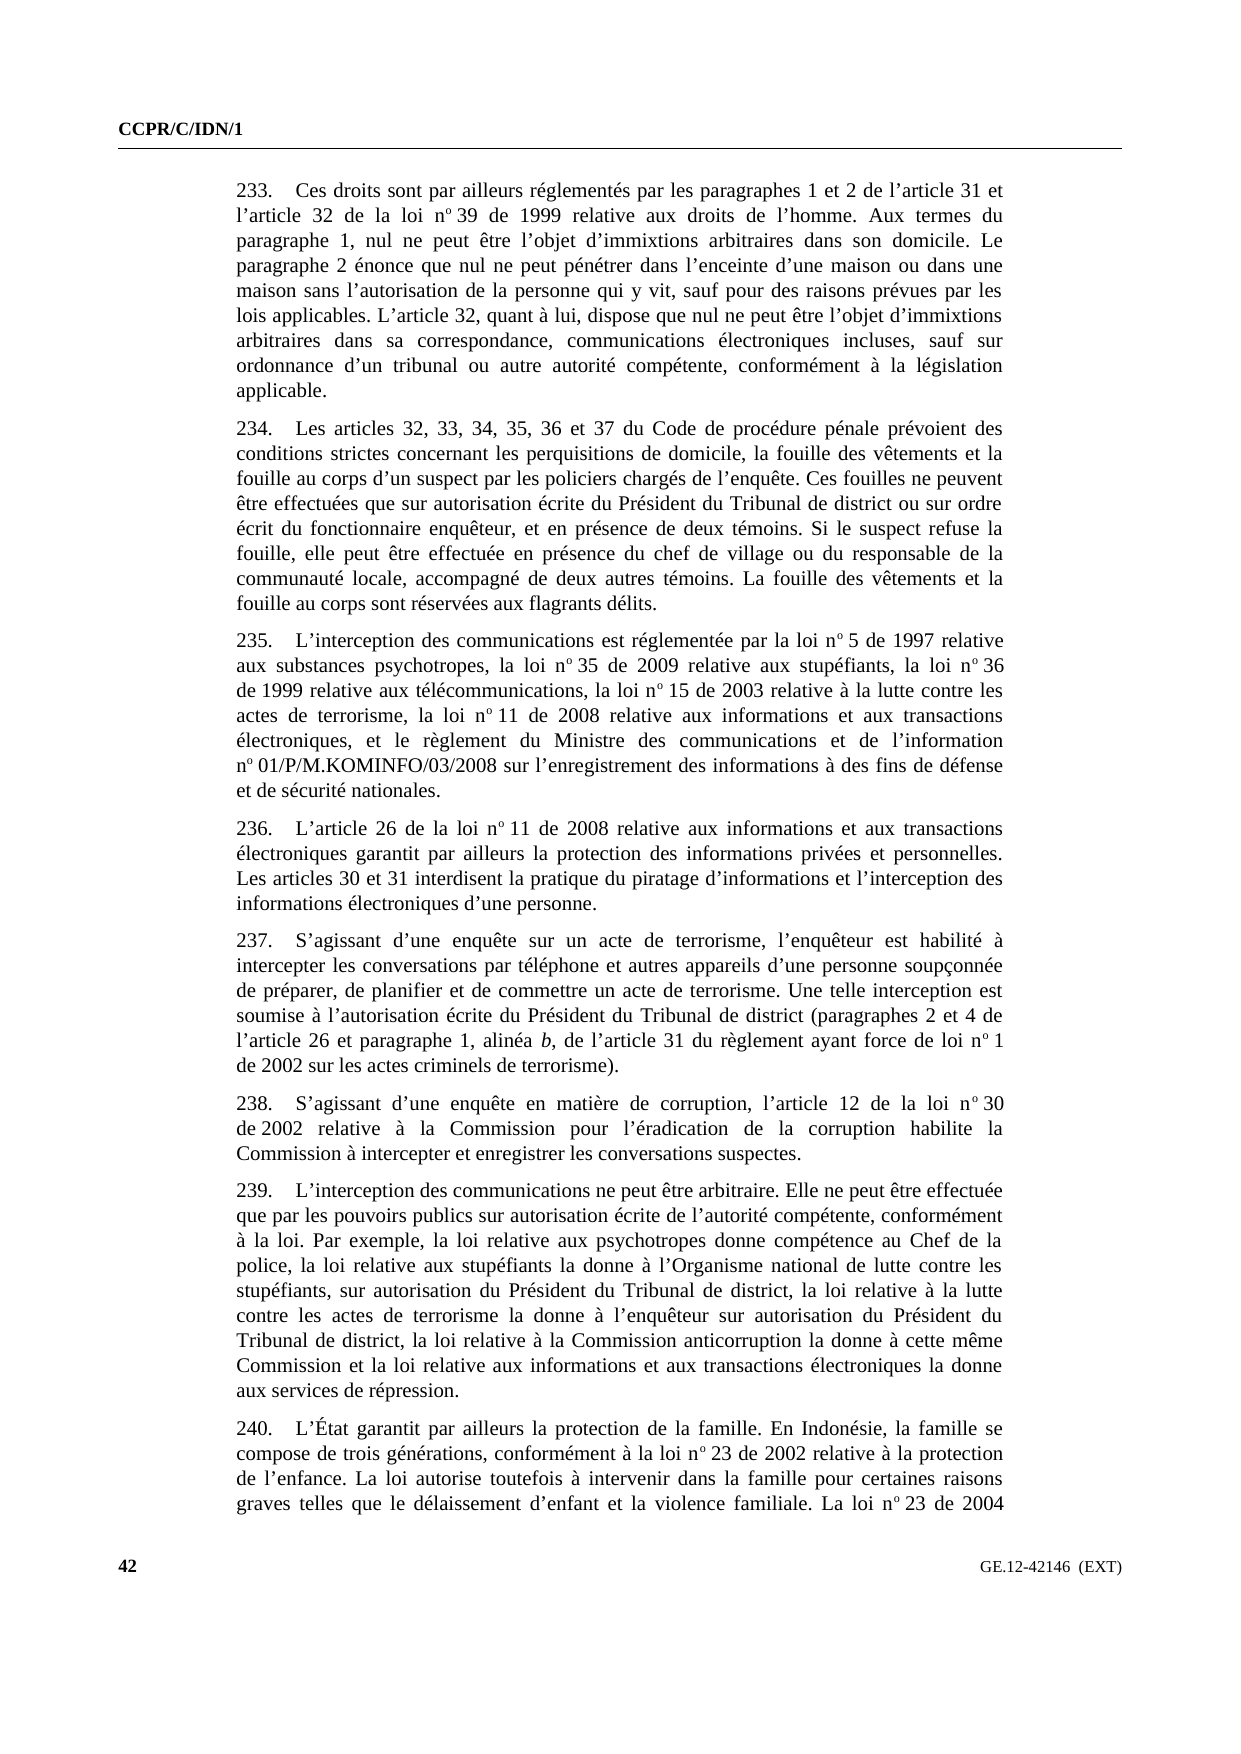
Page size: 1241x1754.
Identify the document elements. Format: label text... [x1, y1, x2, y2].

text 238. S’agissant d’une enquête en matière de corruption, l’article 12 de la loi no 30 de 2002 relative à la Commission pour l’éradication de la corruption habilite la Commission à intercepter et enregistrer les conversations suspectes. [236, 1090, 1004, 1165]
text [236, 1415, 1004, 1515]
text 237. S’agissant d’une enquête sur un acte de terrorisme, l’enquêteur est habilité à intercepter les conversations par téléphone et autres appareils d’une personne soupçonnée de préparer, de planifier et de commettre un acte de terrorisme. Une telle interception est soumise à l’autorisation écrite du Président du Tribunal de district (paragraphes 2 et 4 de l’article 26 et paragraphe 1, alinéa b, de l’article 31 du règlement ayant force de loi no 1 de 2002 sur les actes criminels de terrorisme). [236, 927, 1004, 1077]
text 236. L’article 26 de la loi no 11 de 2008 relative aux informations et aux transactions électroniques garantit par ailleurs la protection des informations privées et personnelles. Les articles 30 et 31 interdisent la pratique du piratage d’informations et l’interception des informations électroniques d’une personne. [236, 815, 1004, 915]
text 234. Les articles 32, 33, 34, 35, 36 et 37 du Code de procédure pénale prévoient des conditions strictes concernant les perquisitions de domicile, la fouille des vêtements et la fouille au corps d’un suspect par les policiers chargés de l’enquête. Ces fouilles ne peuvent être effectuées que sur autorisation écrite du Président du Tribunal de district ou sur ordre écrit du fonctionnaire enquêteur, et en présence de deux témoins. Si le suspect refuse la fouille, elle peut être effectuée en présence du chef de village ou du responsable de la communauté locale, accompagné de deux autres témoins. La fouille des vêtements et la fouille au corps sont réservées aux flagrants délits. [236, 415, 1004, 615]
text 239. L’interception des communications ne peut être arbitraire. Elle ne peut être effectuée que par les pouvoirs publics sur autorisation écrite de l’autorité compétente, conformément à la loi. Par exemple, la loi relative aux psychotropes donne compétence au Chef de la police, la loi relative aux stupéfiants la donne à l’Organisme national de lutte contre les stupéfiants, sur autorisation du Président du Tribunal de district, la loi relative à la lutte contre les actes de terrorisme la donne à l’enquêteur sur autorisation du Président du Tribunal de district, la loi relative à la Commission anticorruption la donne à cette même Commission et la loi relative aux informations et aux transactions électroniques la donne aux services de répression. [236, 1177, 1004, 1402]
text 233. Ces droits sont par ailleurs réglementés par les paragraphes 1 et 2 de l’article 31 et l’article 32 de la loi no 39 de 1999 relative aux droits de l’homme. Aux termes du paragraphe 1, nul ne peut être l’objet d’immixtions arbitraires dans son domicile. Le paragraphe 2 énonce que nul ne peut pénétrer dans l’enceinte d’une maison ou dans une maison sans l’autorisation de la personne qui y vit, sauf pour des raisons prévues par les lois applicables. L’article 32, quant à lui, dispose que nul ne peut être l’objet d’immixtions arbitraires dans sa correspondance, communications électroniques incluses, sauf sur ordonnance d’un tribunal ou autre autorité compétente, conformément à la législation applicable. [236, 177, 1004, 402]
text 235. L’interception des communications est réglementée par la loi no 5 de 1997 relative aux substances psychotropes, la loi no 35 de 2009 relative aux stupéfiants, la loi no 36 de 1999 relative aux télécommunications, la loi no 15 de 2003 relative à la lutte contre les actes de terrorisme, la loi no 11 de 2008 relative aux informations et aux transactions électroniques, et le règlement du Ministre des communications et de l’information no 01/P/M.KOMINFO/03/2008 sur l’enregistrement des informations à des fins de défense et de sécurité nationales. [236, 627, 1004, 802]
